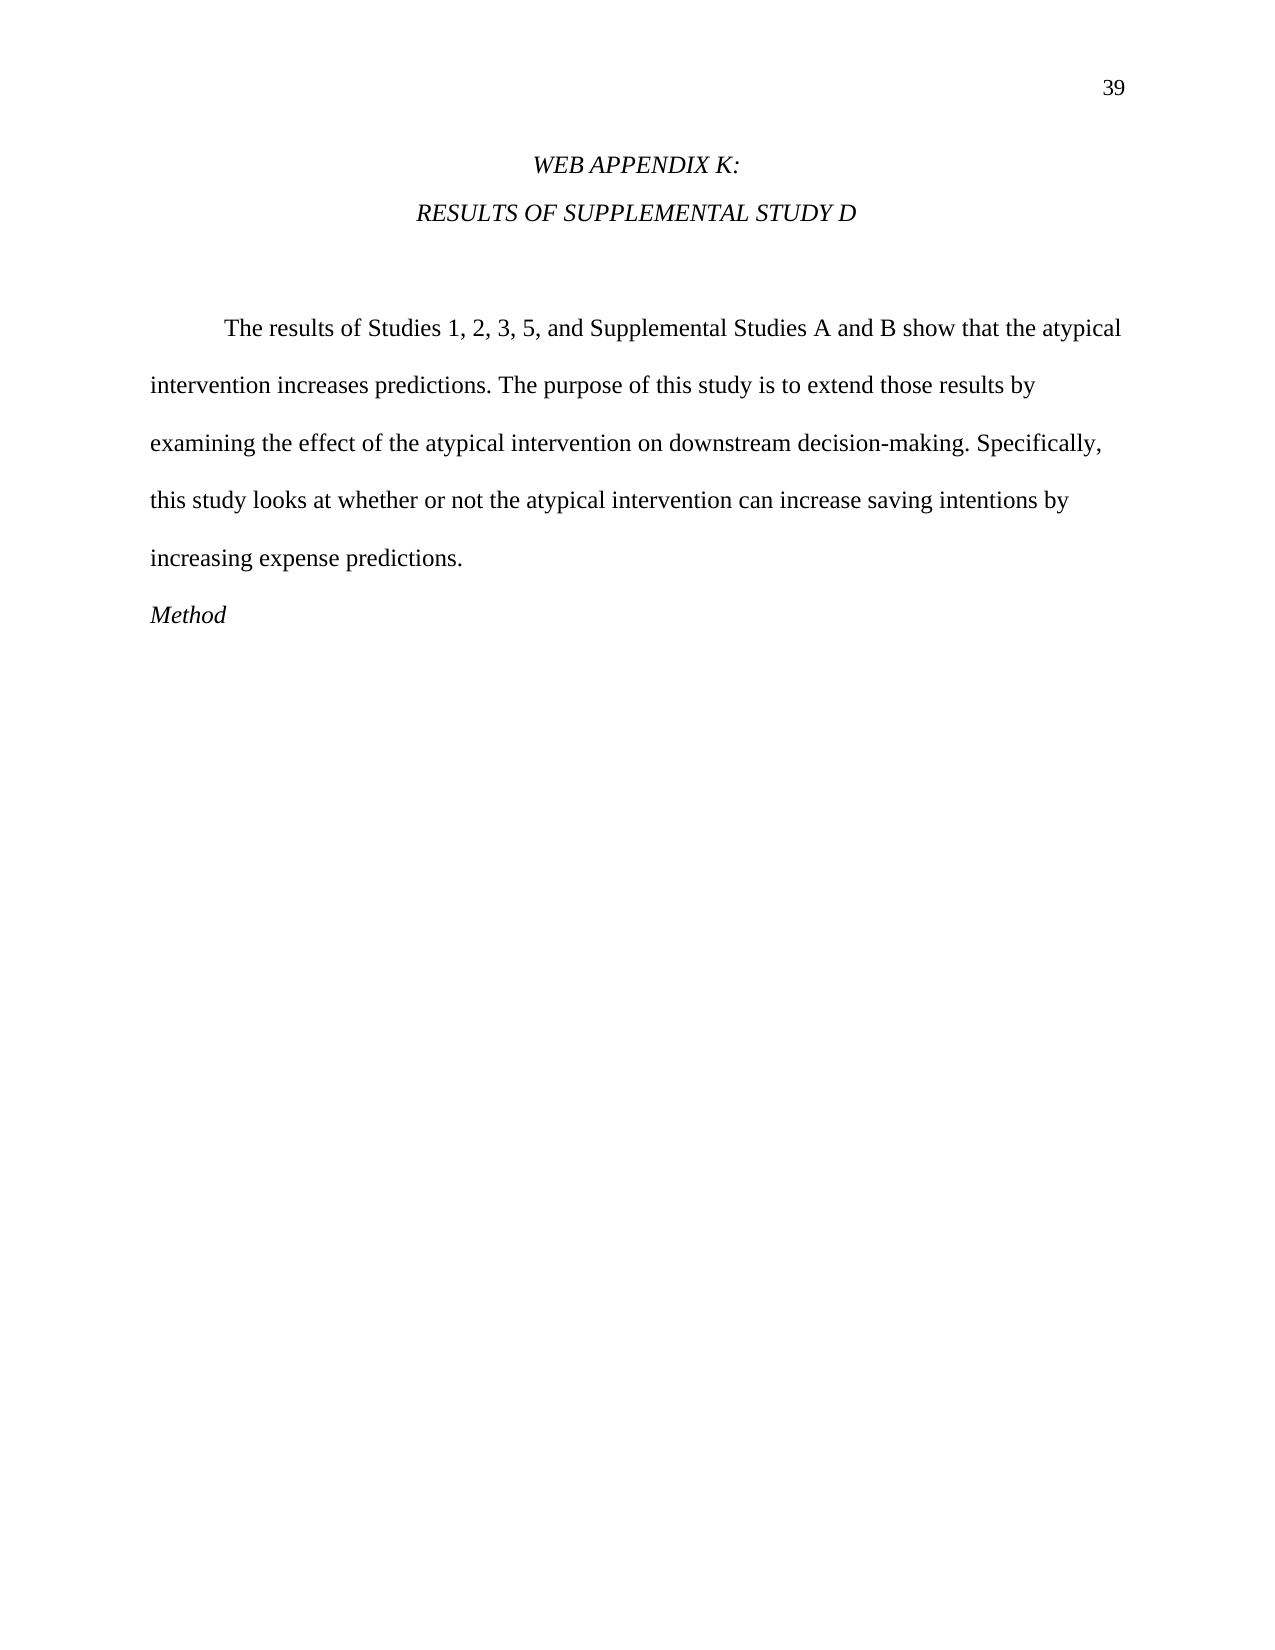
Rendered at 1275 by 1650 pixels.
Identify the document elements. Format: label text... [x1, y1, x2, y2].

text The results of Studies 1, 2, 3, 5, and Supplemental Studies A and B show that the atypical intervention increases predictions. The purpose of this study is to extend those results by examining the effect of the atypical intervention on downstream decision-making. Specifically, this study looks at whether or not the atypical intervention can increase saving intentions by increasing expense predictions. [150, 313, 1125, 571]
text Method [150, 600, 1125, 629]
text RESULTS OF SUPPLEMENTAL STUDY D [150, 198, 1125, 226]
text WEB APPENDIX K: [150, 150, 1125, 179]
